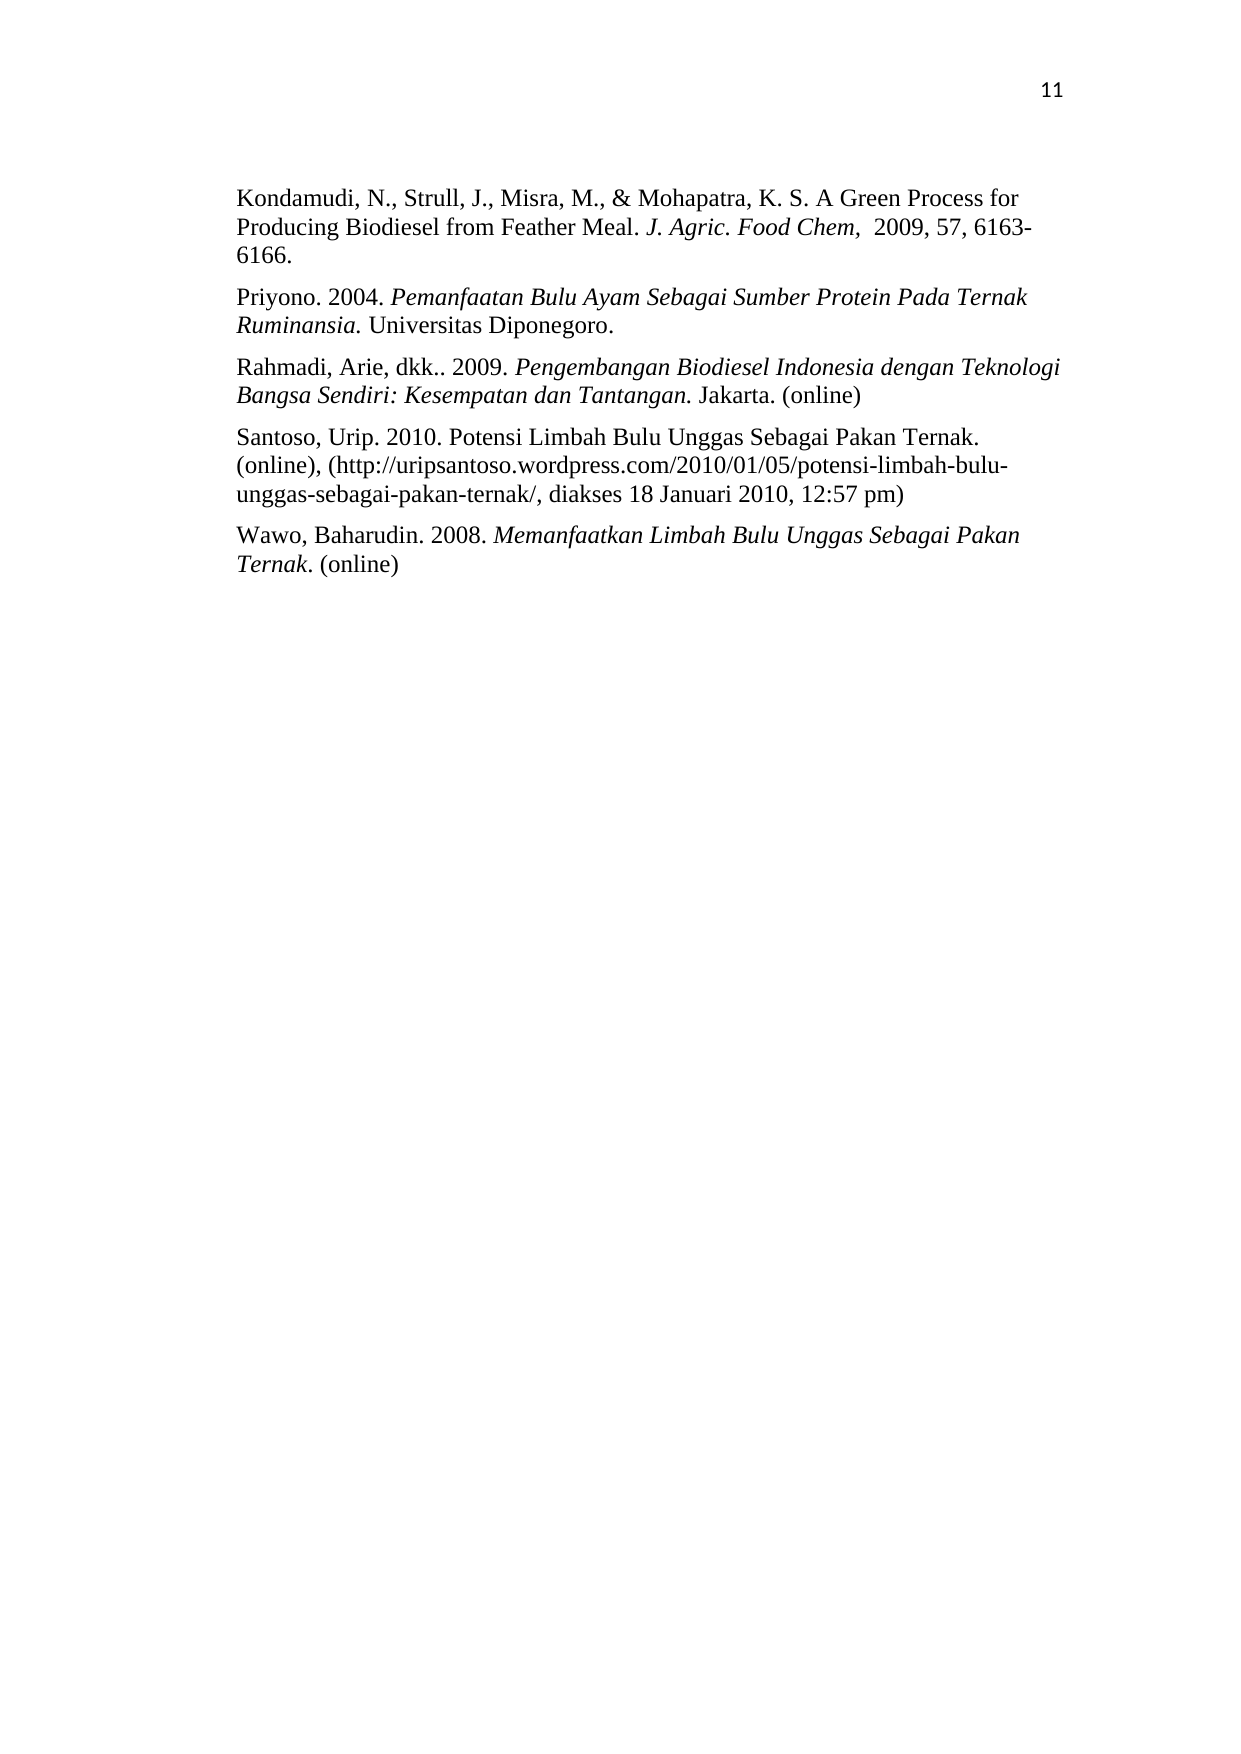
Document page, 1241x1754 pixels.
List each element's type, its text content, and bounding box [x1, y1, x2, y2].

text Wawo, Baharudin. 2008. Memanfaatkan Limbah Bulu Unggas Sebagai Pakan Ternak. (online) [236, 521, 1063, 578]
text Santoso, Urip. 2010. Potensi Limbah Bulu Unggas Sebagai Pakan Ternak. (online), (http://uripsantoso.wordpress.com/2010/01/05/potensi-limbah-bulu-unggas-sebagai-pakan-ternak/, diakses 18 Januari 2010, 12:57 pm) [236, 422, 1063, 508]
text Rahmadi, Arie, dkk.. 2009. Pengembangan Biodiesel Indonesia dengan Teknologi Bangsa Sendiri: Kesempatan dan Tantangan. Jakarta. (online) [236, 352, 1063, 409]
text Priyono. 2004. Pemanfaatan Bulu Ayam Sebagai Sumber Protein Pada Ternak Ruminansia. Universitas Diponegoro. [236, 282, 1063, 339]
text Kondamudi, N., Strull, J., Misra, M., & Mohapatra, K. S. A Green Process for Producing Biodiesel from Feather Meal. J. Agric. Food Chem, 2009, 57, 6163-6166. [236, 183, 1063, 269]
